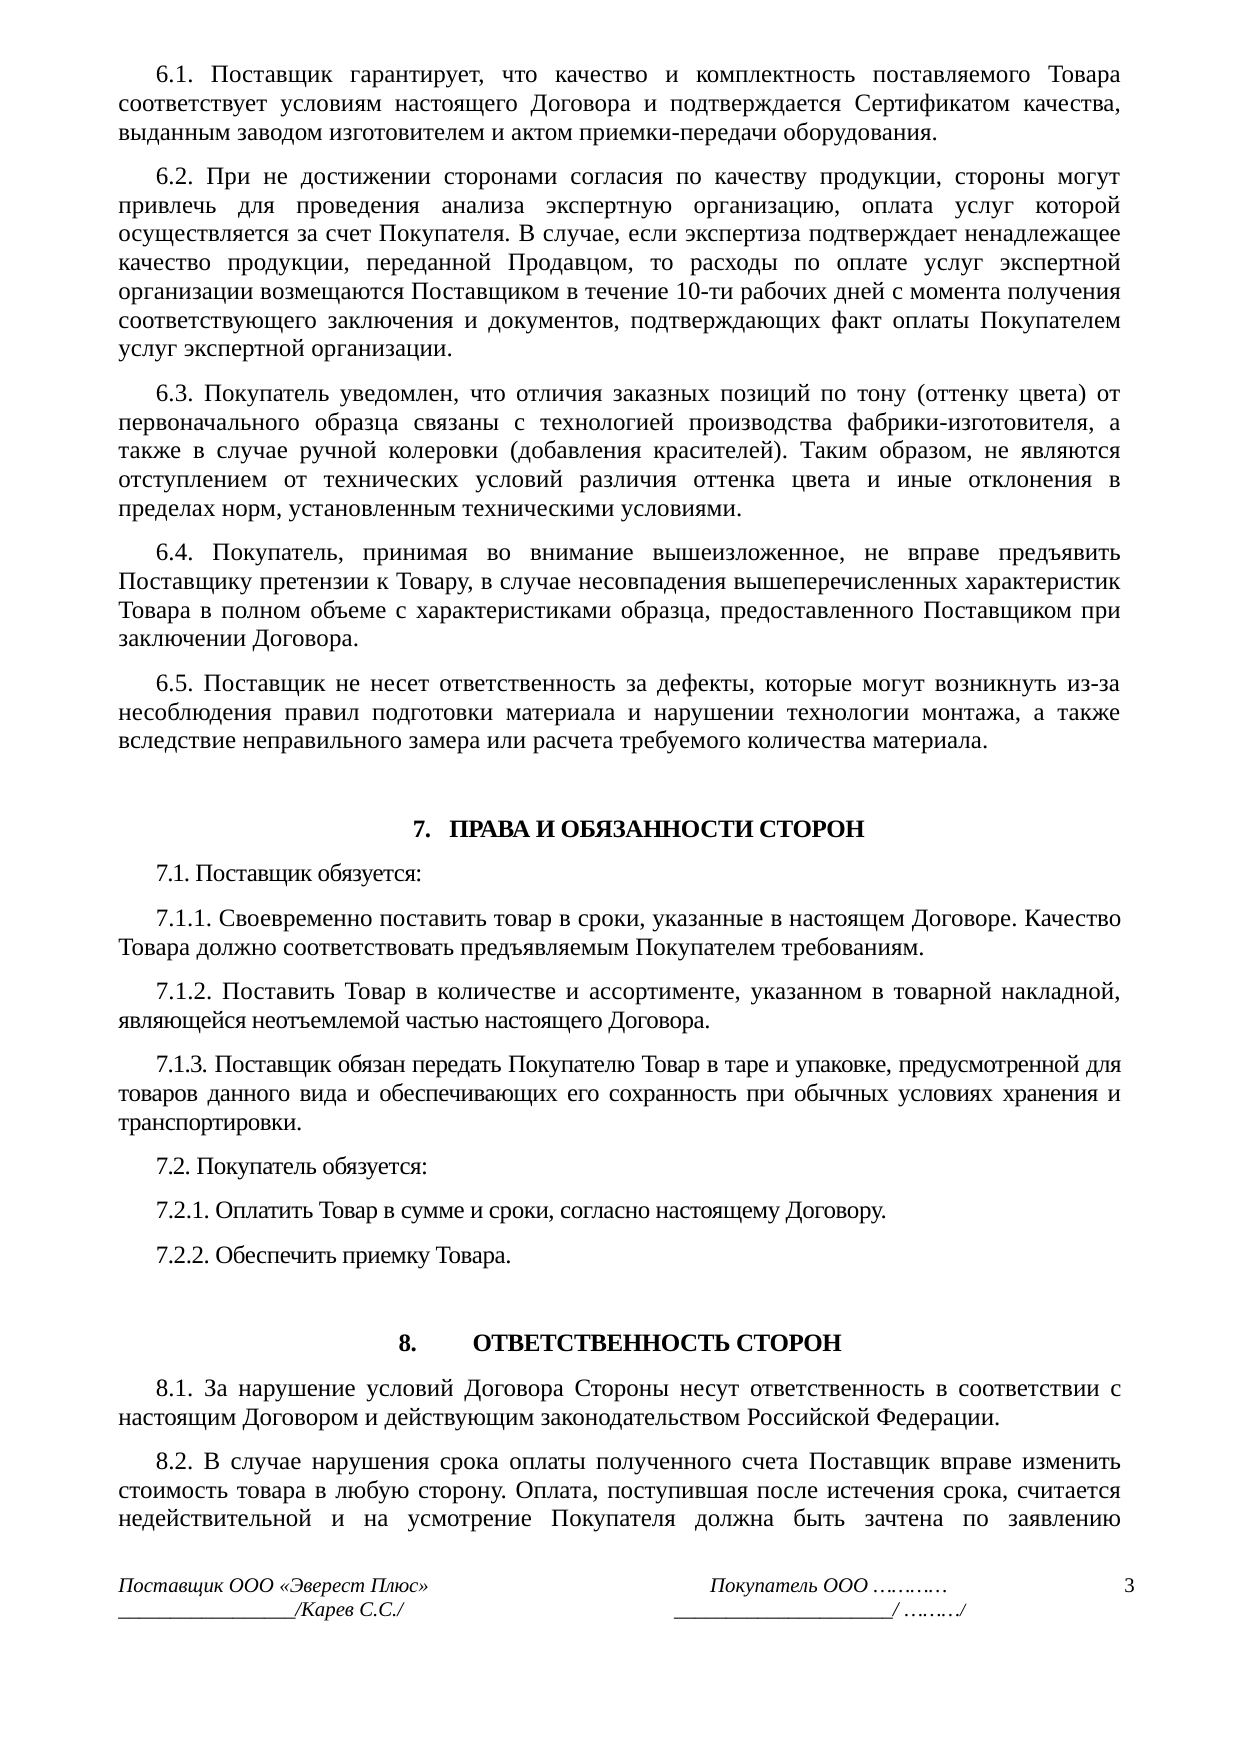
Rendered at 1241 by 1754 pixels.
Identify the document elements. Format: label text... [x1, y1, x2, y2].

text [118, 1446, 1122, 1532]
text 6.5. Поставщик не несет ответственность за дефекты, которые могут возникнуть из-за несоблюдения правил подготовки материала и нарушении технологии монтажа, а также вследствие неправильного замера или расчета требуемого количества материала. [118, 668, 1122, 754]
text 6.3. Покупатель уведомлен, что отличия заказных позиций по тону (оттенку цвета) от первоначального образца связаны с технологией производства фабрики-изготовителя, а также в случае ручной колеровки (добавления красителей). Таким образом, не являются отступлением от технических условий различия оттенка цвета и иные отклонения в пределах норм, установленным техническими условиями. [118, 378, 1122, 522]
text 7.1.2. Поставить Товар в количестве и ассортименте, указанном в товарной накладной, являющейся неотъемлемой частью настоящего Договора. [118, 976, 1122, 1033]
text 7.2.1. Оплатить Товар в сумме и сроки, согласно настоящему Договору. [118, 1195, 1122, 1224]
text 8.1. За нарушение условий Договора Стороны несут ответственность в соответствии с настоящим Договором и действующим законодательством Российской Федерации. [118, 1373, 1122, 1430]
text 7. ПРАВА И ОБЯЗАННОСТИ СТОРОН [118, 814, 1122, 843]
text 6.1. Поставщик гарантирует, что качество и комплектность поставляемого Товара соответствует условиям настоящего Договора и подтверждается Сертификатом качества, выданным заводом изготовителем и актом приемки-передачи оборудования. [118, 59, 1122, 145]
text 7.1.1. Своевременно поставить товар в сроки, указанные в настоящем Договоре. Качество Товара должно соответствовать предъявляемым Покупателем требованиям. [118, 903, 1122, 960]
text 7.1. Поставщик обязуется: [118, 858, 1122, 887]
text 6.4. Покупатель, принимая во внимание вышеизложенное, не вправе предъявить Поставщику претензии к Товару, в случае несовпадения вышеперечисленных характеристик Товара в полном объеме с характеристиками образца, предоставленного Поставщиком при заключении Договора. [118, 537, 1122, 652]
text 6.2. При не достижении сторонами согласия по качеству продукции, стороны могут привлечь для проведения анализа экспертную организацию, оплата услуг которой осуществляется за счет Покупателя. В случае, если экспертиза подтверждает ненадлежащее качество продукции, переданной Продавцом, то расходы по оплате услуг экспертной организации возмещаются Поставщиком в течение 10-ти рабочих дней с момента получения соответствующего заключения и документов, подтверждающих факт оплаты Покупателем услуг экспертной организации. [118, 161, 1122, 362]
text 7.2. Покупатель обязуется: [118, 1151, 1122, 1180]
text 8. ОТВЕТСТВЕННОСТЬ СТОРОН [118, 1328, 1122, 1357]
text 7.1.3. Поставщик обязан передать Покупателю Товар в таре и упаковке, предусмотренной для товаров данного вида и обеспечивающих его сохранность при обычных условиях хранения и транспортировки. [118, 1049, 1122, 1135]
text 7.2.2. Обеспечить приемку Товара. [118, 1240, 1122, 1268]
